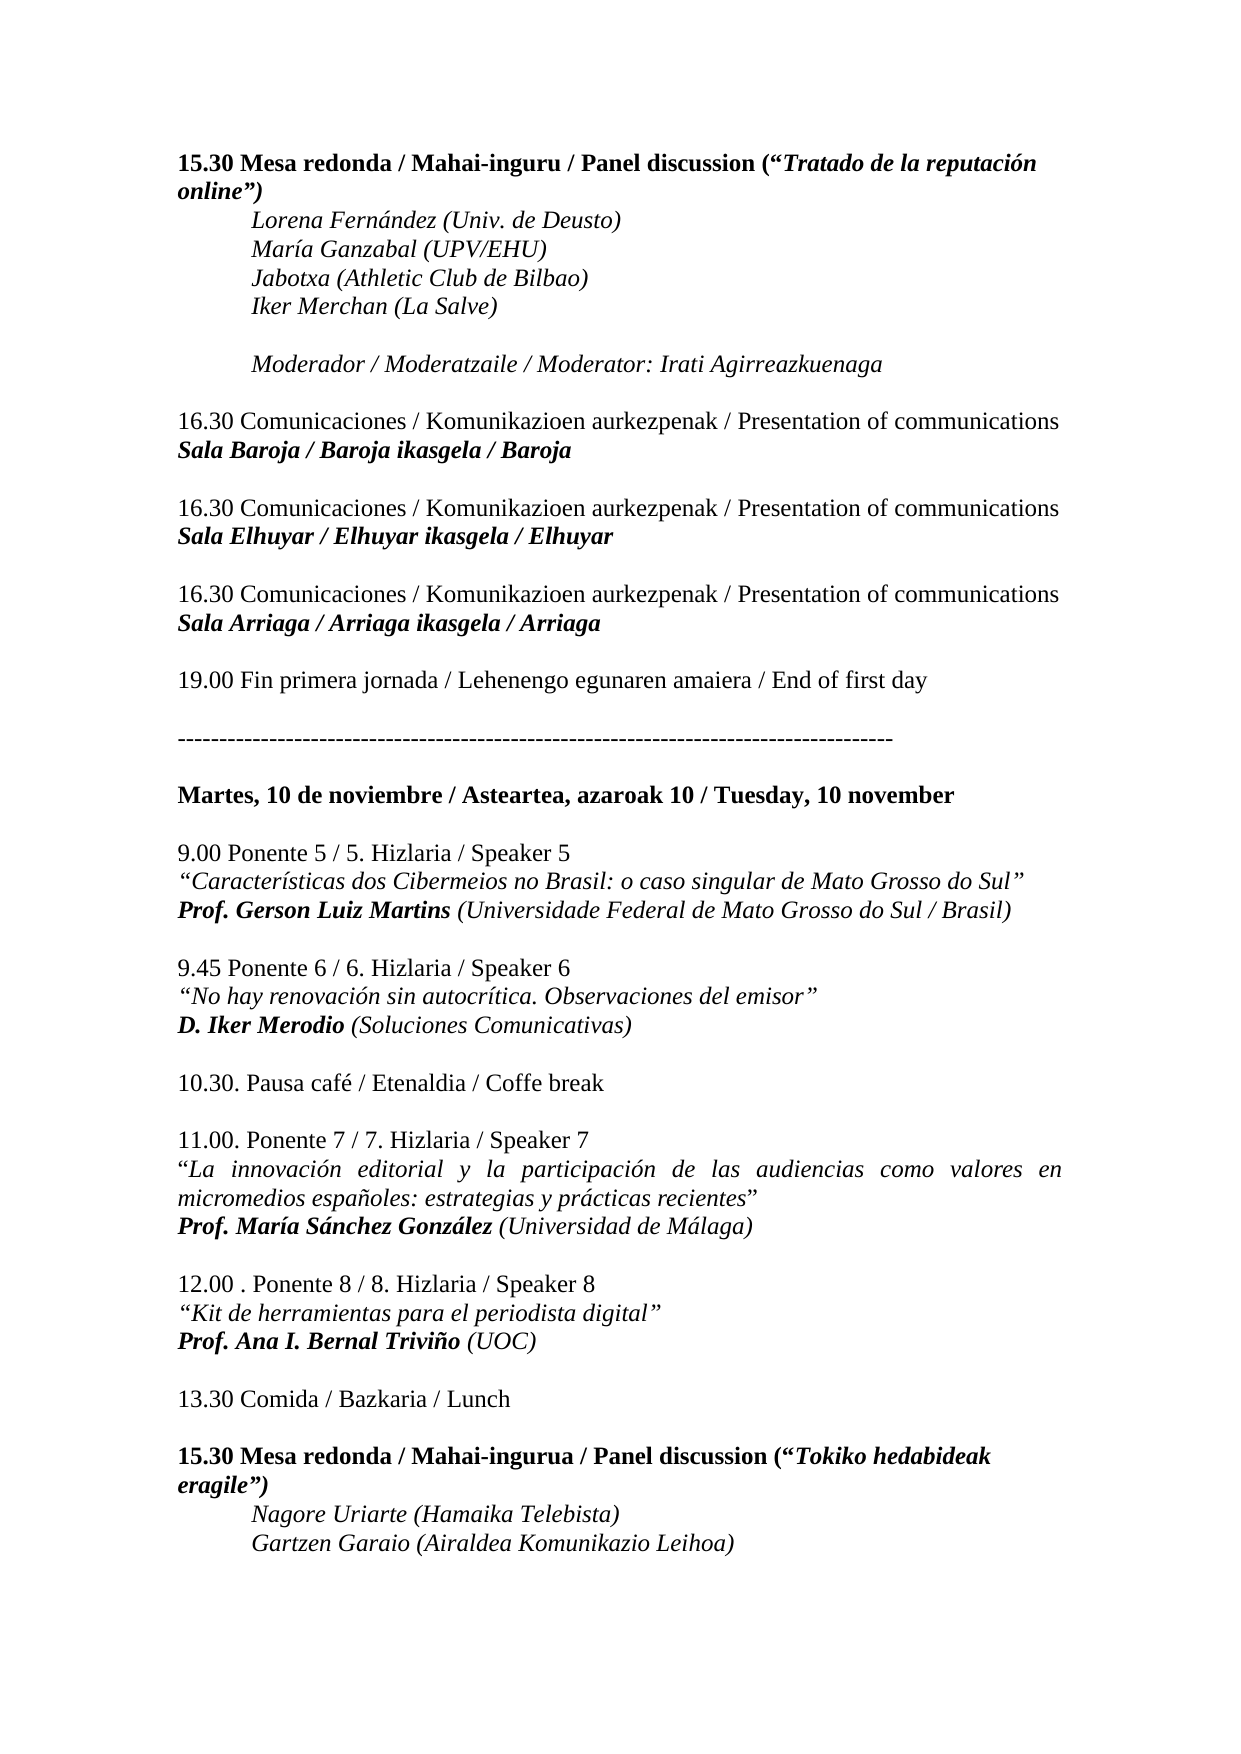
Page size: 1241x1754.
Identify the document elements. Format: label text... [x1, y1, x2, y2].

text 13.30 Comida / Bazkaria / Lunch [177, 1384, 1063, 1413]
text “Kit de herramientas para el periodista digital” [177, 1298, 1063, 1326]
text Martes, 10 de noviembre / Asteartea, azaroak 10 / Tuesday, 10 november [177, 780, 1063, 809]
text Lorena Fernández (Univ. de Deusto) [177, 205, 1063, 234]
text 9.00 Ponente 5 / 5. Hizlaria / Speaker 5 [177, 838, 1063, 866]
text Iker Merchan (La Salve) [177, 291, 1063, 320]
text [251, 1499, 1063, 1556]
text -------------------------------------------------------------------------------------- [177, 723, 1063, 751]
text 16.30 Comunicaciones / Komunikazioen aurkezpenak / Presentation of communications [177, 493, 1063, 521]
text 16.30 Comunicaciones / Komunikazioen aurkezpenak / Presentation of communications [177, 579, 1063, 608]
text D. Iker Merodio (Soluciones Comunicativas) [177, 1010, 1063, 1039]
text 16.30 Comunicaciones / Komunikazioen aurkezpenak / Presentation of communications [177, 406, 1063, 435]
text Sala Arriaga / Arriaga ikasgela / Arriaga [177, 608, 1063, 636]
text Jabotxa (Athletic Club de Bilbao) [177, 263, 1063, 291]
text Sala Baroja / Baroja ikasgela / Baroja [177, 435, 1063, 464]
text Sala Elhuyar / Elhuyar ikasgela / Elhuyar [177, 521, 1063, 550]
text Prof. Gerson Luiz Martins (Universidade Federal de Mato Grosso do Sul / Brasil) [177, 895, 1063, 924]
text Prof. Ana I. Bernal Triviño (UOC) [177, 1326, 1063, 1355]
subtitle “No hay renovación sin autocrítica. Observaciones del emisor” [177, 981, 1063, 1010]
text 19.00 Fin primera jornada / Lehenengo egunaren amaiera / End of first day [177, 665, 1063, 694]
text 15.30 Mesa redonda / Mahai-ingurua / Panel discussion (“Tokiko hedabideak eragile”) [177, 1441, 1063, 1499]
subtitle “La innovación editorial y la participación de las audiencias como valores en micromedios españoles: estrategias y prácticas recientes” [177, 1154, 1063, 1211]
text Moderador / Moderatzaile / Moderator: Irati Agirreazkuenaga [177, 349, 1063, 378]
text 10.30. Pausa café / Etenaldia / Coffe break [177, 1068, 1063, 1096]
text 12.00 . Ponente 8 / 8. Hizlaria / Speaker 8 [177, 1269, 1063, 1298]
text 9.45 Ponente 6 / 6. Hizlaria / Speaker 6 [177, 953, 1063, 981]
text Prof. María Sánchez González (Universidad de Málaga) [177, 1211, 1063, 1240]
text María Ganzabal (UPV/EHU) [177, 234, 1063, 263]
text 15.30 Mesa redonda / Mahai-inguru / Panel discussion (“Tratado de la reputación online”) [177, 148, 1063, 205]
text 11.00. Ponente 7 / 7. Hizlaria / Speaker 7 [177, 1125, 1063, 1154]
subtitle “Características dos Cibermeios no Brasil: o caso singular de Mato Grosso do Sul” [177, 866, 1063, 895]
